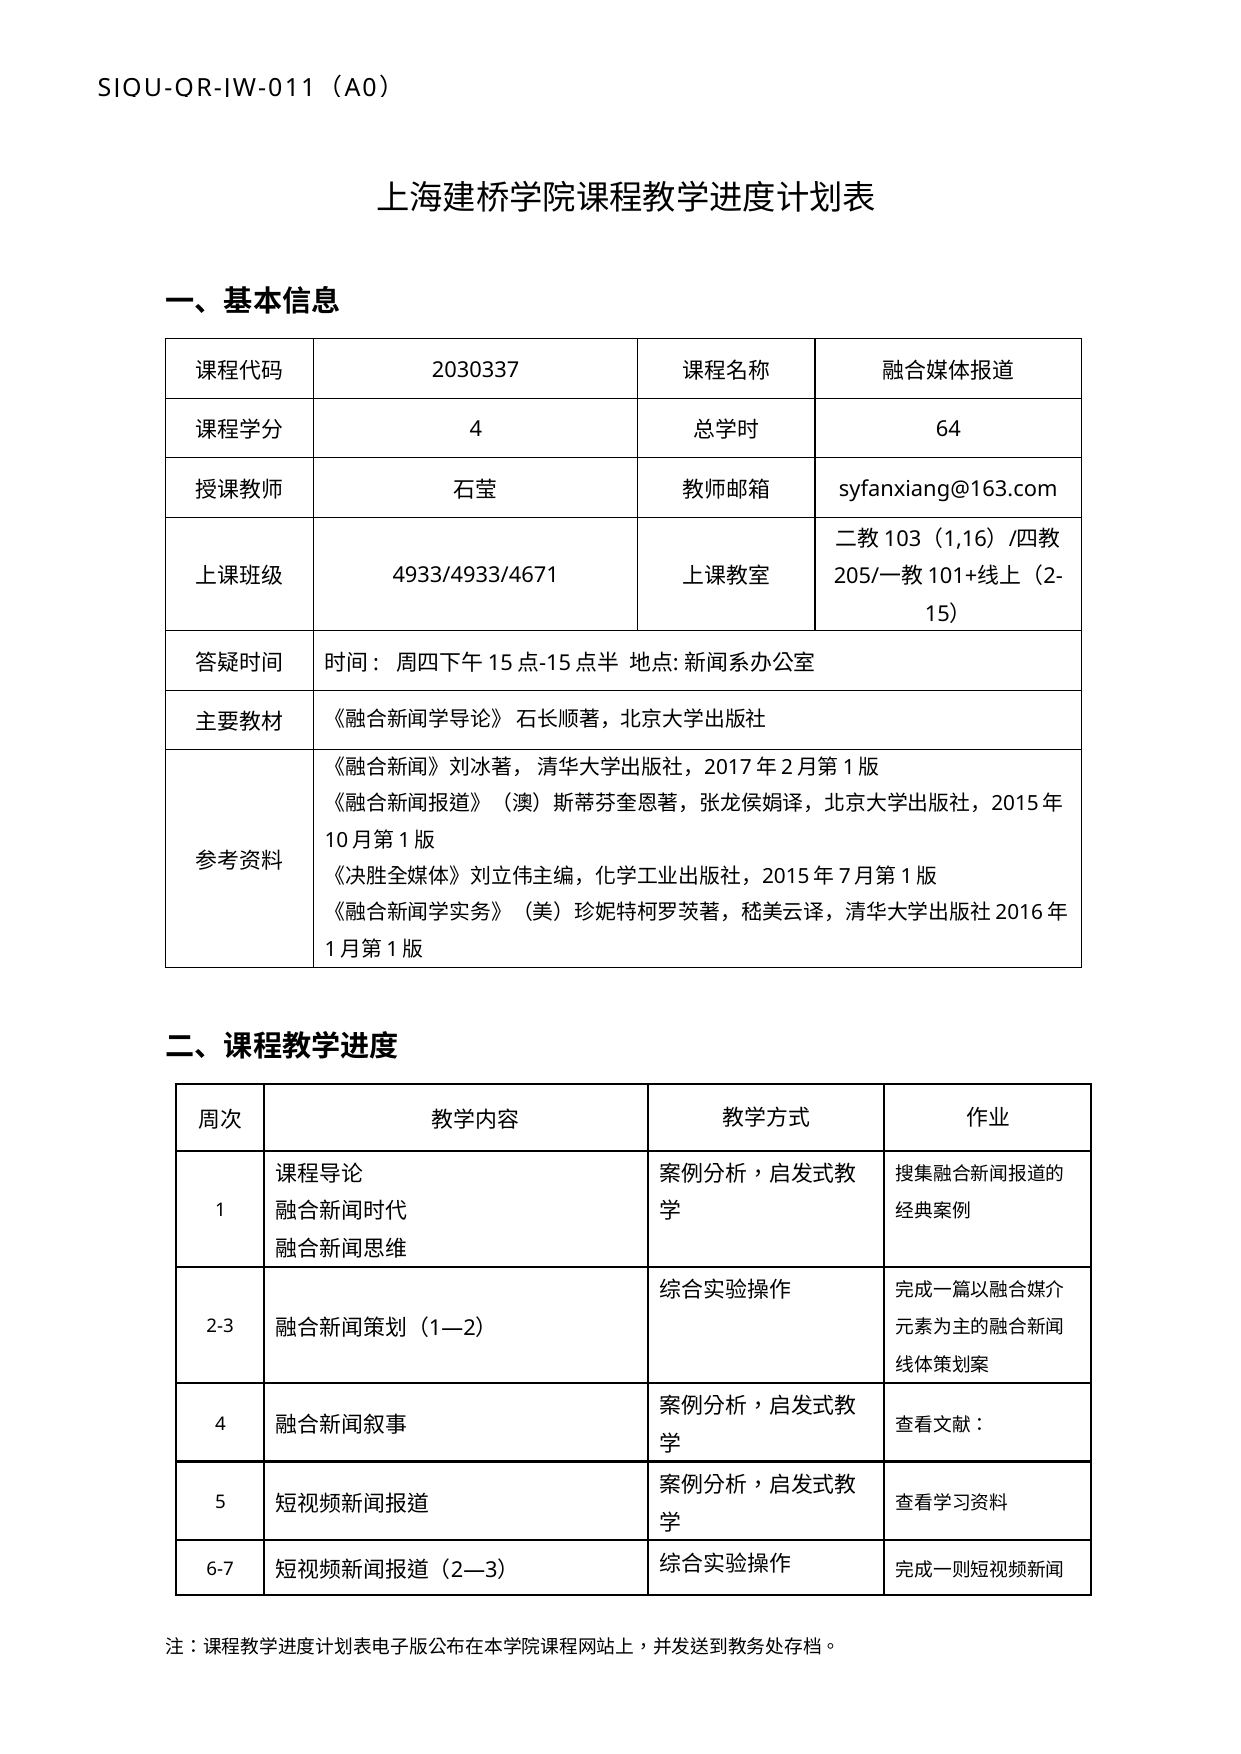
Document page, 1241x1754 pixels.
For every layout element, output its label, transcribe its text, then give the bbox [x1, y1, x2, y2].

table_cell 完成一则短视频新闻报道 [885, 1541, 1090, 1594]
table_header 作业 [885, 1085, 1090, 1149]
table_header 教学方式 [649, 1085, 883, 1149]
table_cell 主要教材 [166, 691, 313, 749]
table_cell 4933/4933/4671 [314, 518, 637, 630]
table_cell 答疑时间 [166, 631, 313, 690]
table_cell 4 [314, 399, 637, 457]
table_cell syfanxiang@163.com [816, 458, 1081, 517]
table_cell 《融合新闻学导论》 石长顺著，北京大学出版社 [314, 691, 1081, 749]
table_cell 64 [816, 399, 1081, 457]
table_cell 案例分析，启发式教学 [649, 1384, 883, 1460]
table_cell 融合新闻叙事 [265, 1384, 647, 1460]
table_cell 课程学分 [166, 399, 313, 457]
table_cell 案例分析，启发式教学 [649, 1152, 883, 1266]
table_cell 6-7 [177, 1541, 263, 1594]
table_header 融合媒体报道 [816, 339, 1081, 398]
table_cell 《融合新闻》刘冰著， 清华大学出版社，2017年2月第1版 《融合新闻报道》（澳）斯蒂芬奎恩著，张龙侯娟译，北京大学出版社，2015年10月第1版 《决胜全媒体》刘立伟主编，化学工业出版社，2015年7月第1版 《融合新闻学实务》（美）珍妮特柯罗茨著，嵇美云译，清华大学出版社2016年1月第1版 [314, 750, 1081, 967]
table_cell 完成一篇以融合媒介元素为主的融合新闻线体策划案 [885, 1268, 1090, 1382]
text 上海建桥学院课程教学进度计划表 [165, 171, 1087, 219]
table_cell 综合实验操作 [649, 1268, 883, 1382]
table_cell 上课班级 [166, 518, 313, 630]
table_cell 综合实验操作 [649, 1541, 883, 1594]
table_cell 上课教室 [638, 518, 814, 630]
table_cell 5 [177, 1463, 263, 1539]
table_cell 总学时 [638, 399, 814, 457]
table_header 课程代码 [166, 339, 313, 398]
table_cell 2-3 [177, 1268, 263, 1382]
table_cell 查看文献： [885, 1384, 1090, 1460]
table_cell 搜集融合新闻报道的经典案例 [885, 1152, 1090, 1266]
table_cell 短视频新闻报道 [265, 1463, 647, 1539]
table_cell 融合新闻策划（1—2） [265, 1268, 647, 1382]
table_header 2030337 [314, 339, 637, 398]
table_cell 石莹 [314, 458, 637, 517]
table_header 周次 [177, 1085, 263, 1149]
table_cell 授课教师 [166, 458, 313, 517]
table_cell 课程导论 融合新闻时代 融合新闻思维 [265, 1152, 647, 1266]
table_cell 时间 : 周四下午15点-15点半 地点: 新闻系办公室 [314, 631, 1081, 690]
text 二、课程教学进度 [165, 1022, 1087, 1064]
table_cell 短视频新闻报道（2—3） [265, 1541, 647, 1594]
table_header 课程名称 [638, 339, 814, 398]
table_cell 1 [177, 1152, 263, 1266]
table_cell 教师邮箱 [638, 458, 814, 517]
text 一、基本信息 [165, 277, 1087, 319]
table_cell 案例分析，启发式教学 [649, 1463, 883, 1539]
table_cell 二教103（1,16）/四教205/一教101+线上（2-15） [816, 518, 1081, 630]
table_cell 4 [177, 1384, 263, 1460]
table_cell 查看学习资料 [885, 1463, 1090, 1539]
table_cell 参考资料 [166, 750, 313, 967]
table_header 教学内容 [265, 1085, 647, 1149]
